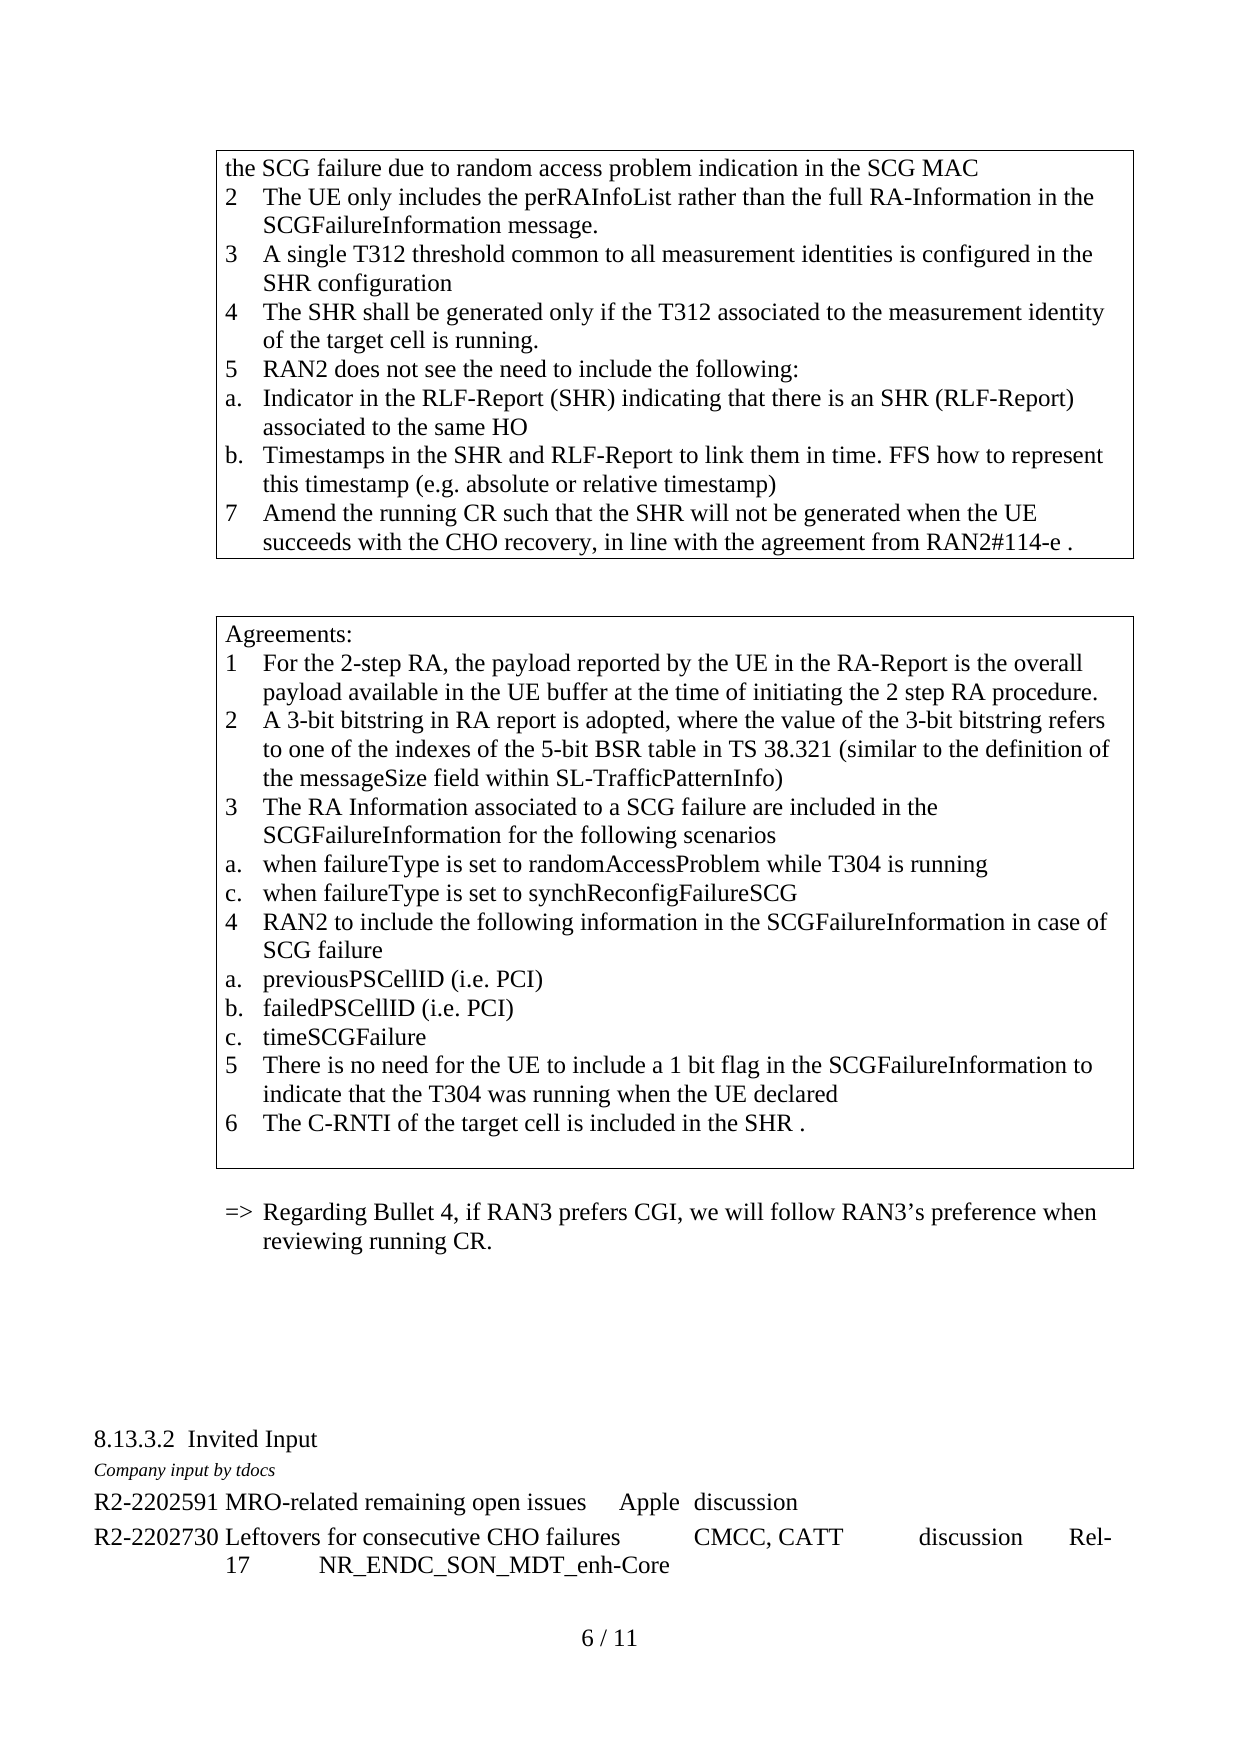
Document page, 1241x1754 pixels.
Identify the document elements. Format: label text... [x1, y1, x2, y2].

subtitle 8.13.3.2 Invited Input [94, 1424, 1125, 1452]
text 4 The SHR shall be generated only if the T312 associated to the measurement identity of the target cell is running. [217, 294, 1133, 351]
text c. when failureType is set to synchReconfigFailureSCG [217, 875, 1133, 904]
text 2 The UE only includes the perRAInfoList rather than the full RA-Information in the SCGFailureInformation message. [217, 179, 1133, 236]
title R2-2202730 Leftovers for consecutive CHO failures CMCC, CATT discussion Rel-17 NR_ENDC_SON_MDT_enh-Core [94, 1522, 1125, 1579]
text Agreements: [217, 617, 1133, 645]
text 1 For the 2-step RA, the payload reported by the UE in the RA-Report is the overall payload available in the UE buffer at the time of initiating the 2 step RA procedure. [217, 645, 1133, 702]
text 3 A single T312 threshold common to all measurement identities is configured in the SHR configuration [217, 236, 1133, 294]
text 7 Amend the running CR such that the SHR will not be generated when the UE succeeds with the CHO recovery, in line with the agreement from RAN2#114-e . [217, 495, 1133, 558]
text a. previousPSCellID (i.e. PCI) [217, 961, 1133, 990]
text => Regarding Bullet 4, if RAN3 prefers CGI, we will follow RAN3’s preference when reviewing running CR. [225, 1197, 1125, 1255]
text 2 A 3-bit bitstring in RA report is adopted, where the value of the 3-bit bitstring refers to one of the indexes of the 5-bit BSR table in TS 38.321 (similar to the definition of the messageSize field within SL-TrafficPatternInfo) [217, 702, 1133, 789]
text 3 The RA Information associated to a SCG failure are included in the SCGFailureInformation for the following scenarios [217, 789, 1133, 846]
text 5 There is no need for the UE to include a 1 bit flag in the SCGFailureInformation to indicate that the T304 was running when the UE declared [217, 1047, 1133, 1105]
text 5 RAN2 does not see the need to include the following: [217, 351, 1133, 380]
text a. when failureType is set to randomAccessProblem while T304 is running [217, 846, 1133, 875]
text 6 The C-RNTI of the target cell is included in the SHR . [217, 1105, 1133, 1137]
text the SCG failure due to random access problem indication in the SCG MAC [217, 151, 1133, 179]
text b. Timestamps in the SHR and RLF-Report to link them in time. FFS how to represent this timestamp (e.g. absolute or relative timestamp) [217, 437, 1133, 495]
text a. Indicator in the RLF-Report (SHR) indicating that there is an SHR (RLF-Report) associated to the same HO [217, 380, 1133, 437]
text c. timeSCGFailure [217, 1019, 1133, 1047]
title R2-2202591 MRO-related remaining open issues Apple discussion [94, 1487, 1125, 1515]
text Company input by tdocs [94, 1459, 1125, 1480]
text 4 RAN2 to include the following information in the SCGFailureInformation in case of SCG failure [217, 904, 1133, 961]
text b. failedPSCellID (i.e. PCI) [217, 990, 1133, 1019]
